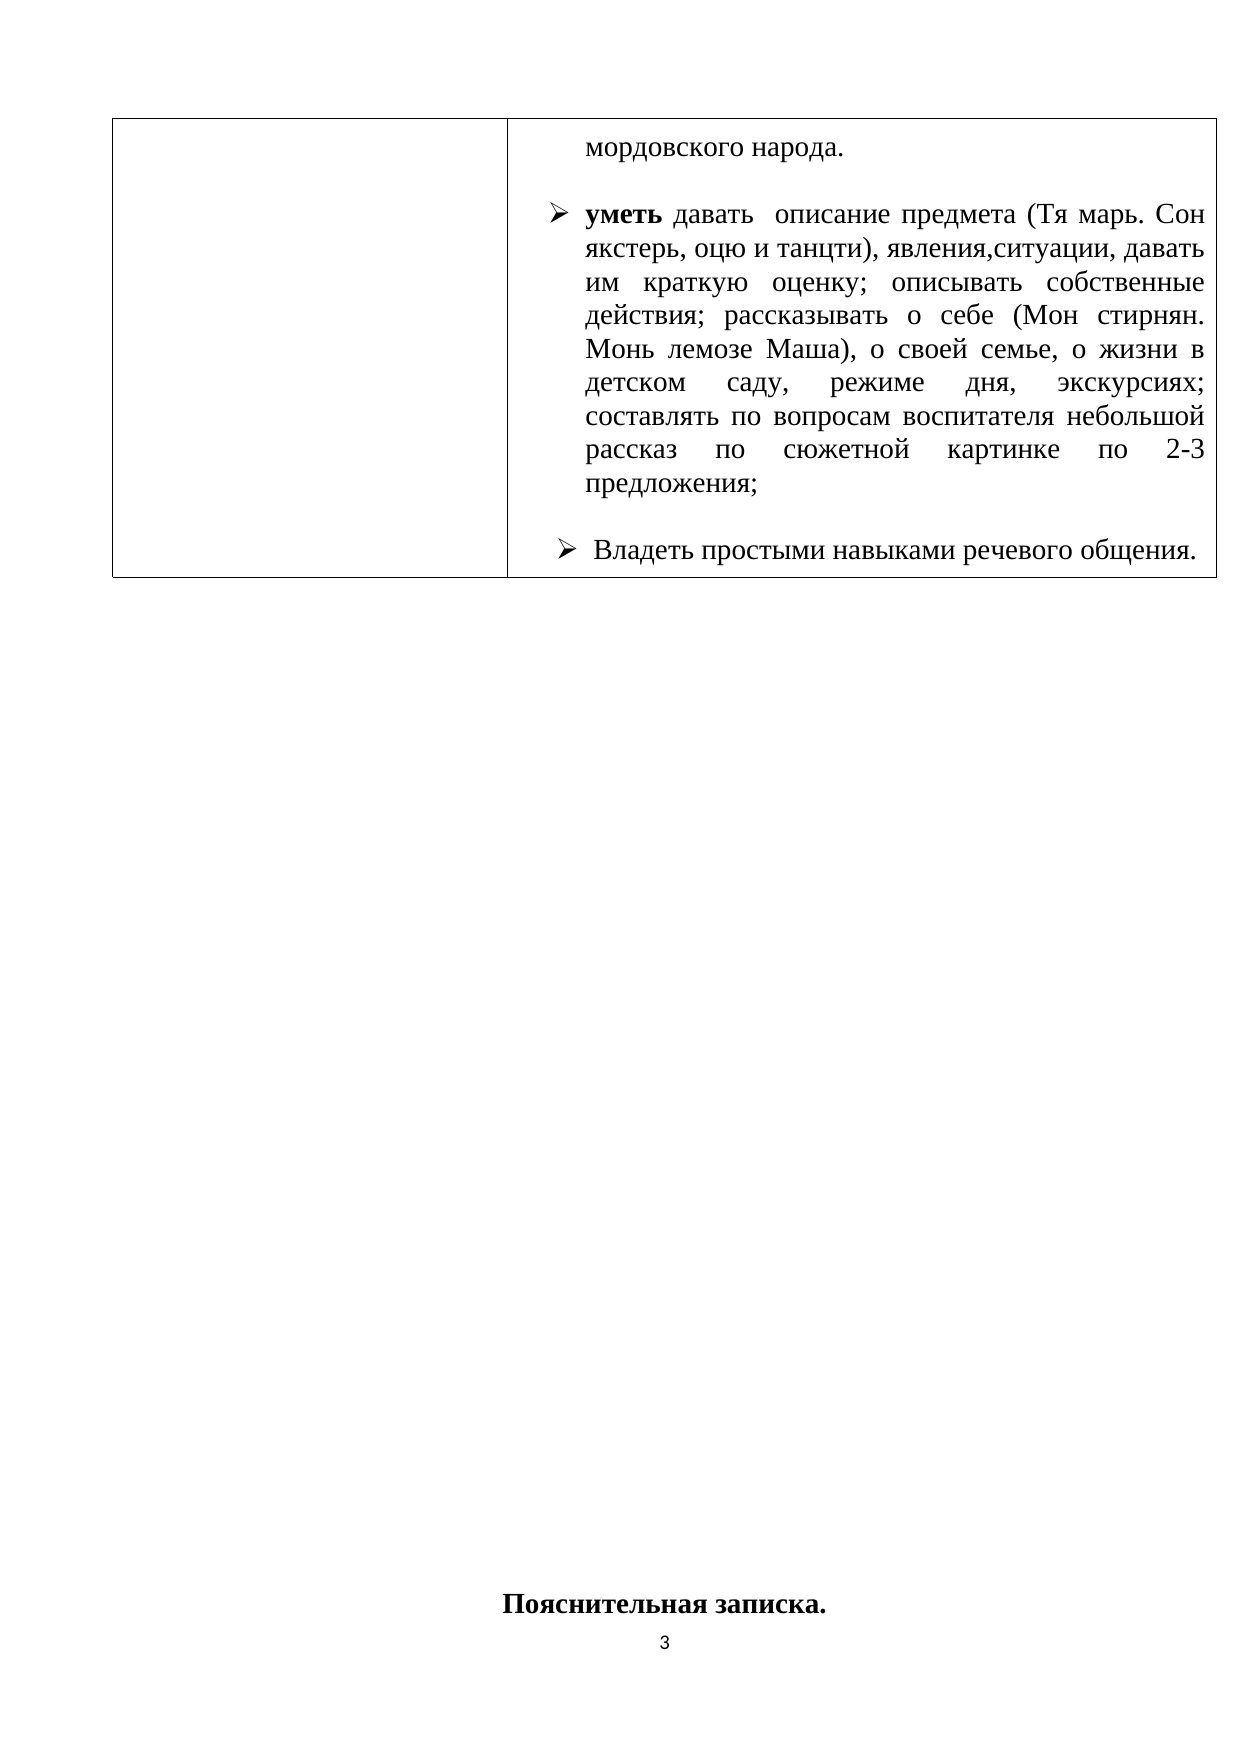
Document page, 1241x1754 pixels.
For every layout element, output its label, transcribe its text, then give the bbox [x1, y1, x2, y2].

text Пояснительная записка. [177, 1586, 1152, 1620]
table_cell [113, 119, 507, 577]
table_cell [508, 119, 1216, 577]
